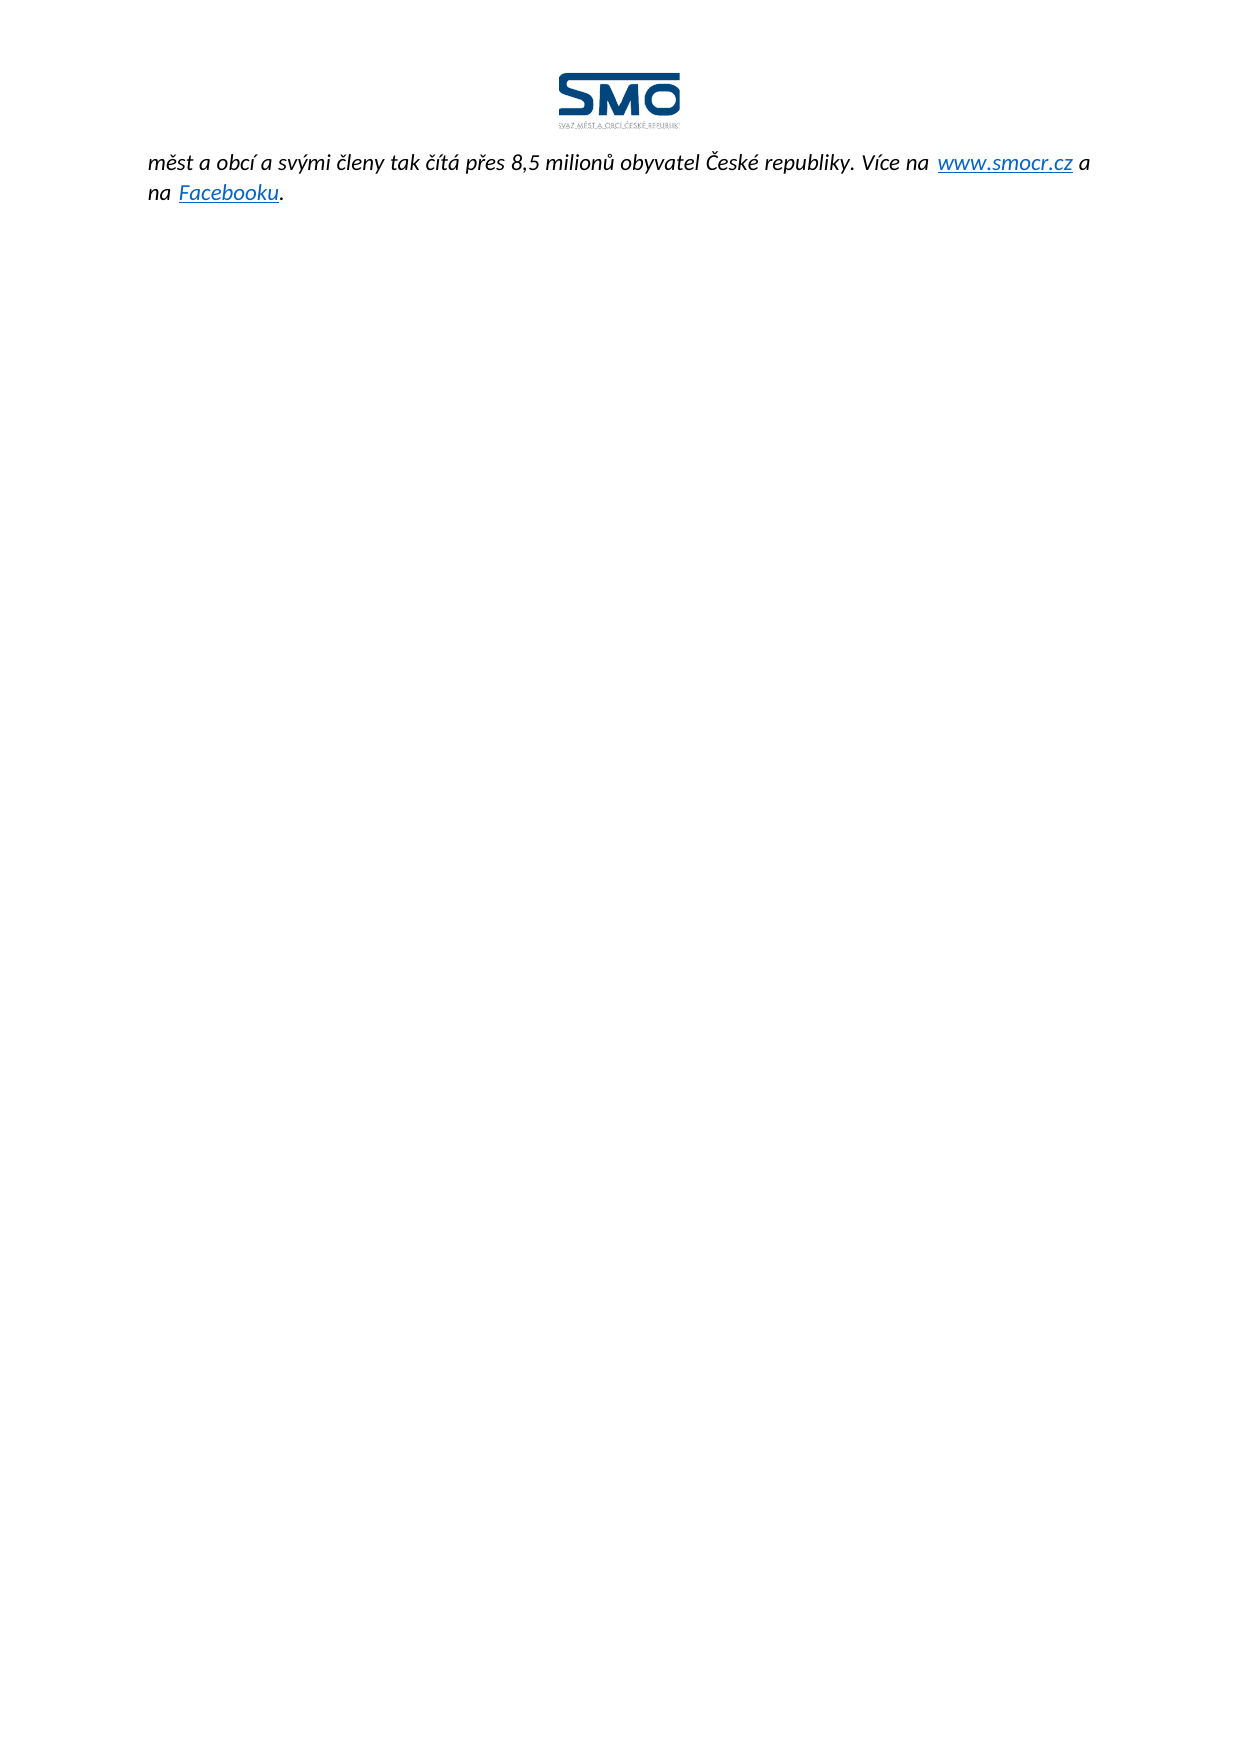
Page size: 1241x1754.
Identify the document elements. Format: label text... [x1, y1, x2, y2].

picture [557, 53, 680, 144]
